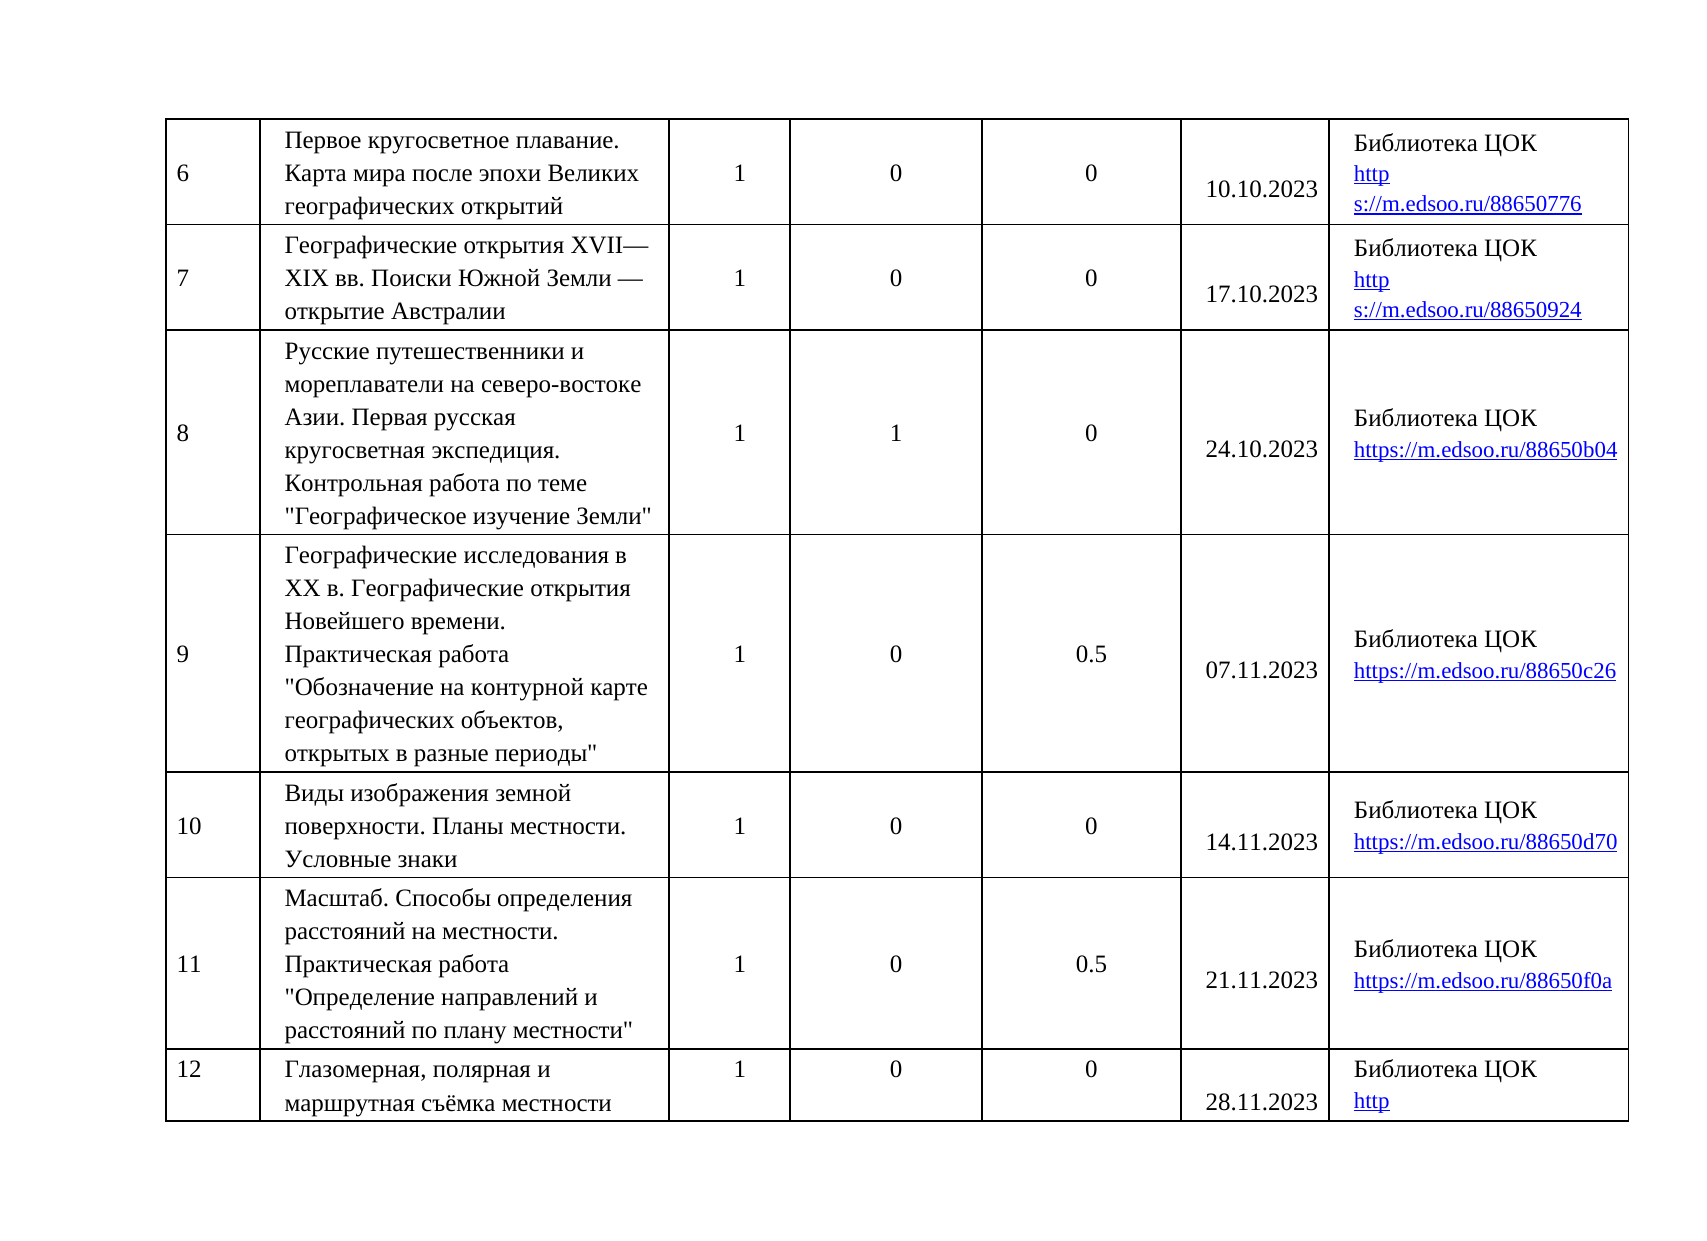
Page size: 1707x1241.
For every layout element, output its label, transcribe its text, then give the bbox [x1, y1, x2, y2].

table_cell 10 [167, 773, 259, 876]
table_cell 8 [167, 331, 259, 533]
table_cell 1 [791, 331, 981, 533]
table_cell 11 [167, 878, 259, 1048]
table_cell 1 [670, 878, 789, 1048]
table_cell 0.5 [983, 535, 1180, 771]
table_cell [1330, 1050, 1628, 1120]
table_cell Географические открытия XVII—XIX вв. Поиски Южной Земли — открытие Австралии [261, 225, 668, 329]
table_cell Масштаб. Способы определения расстояний на местности. Практическая работа "Определение направлений и расстояний по плану местности" [261, 878, 668, 1048]
table_cell 0 [983, 773, 1180, 876]
table_cell 0 [791, 878, 981, 1048]
table_cell 0 [791, 1050, 981, 1120]
table_cell 1 [670, 1050, 789, 1120]
table_cell 1 [670, 535, 789, 771]
table_cell 14.11.2023 [1182, 773, 1328, 876]
table_cell Библиотека ЦОК https://m.edsoo.ru/88650776 [1330, 120, 1628, 223]
table_cell Библиотека ЦОК https://m.edsoo.ru/88650d70 [1330, 773, 1628, 876]
table_cell 07.11.2023 [1182, 535, 1328, 771]
table_cell 10.10.2023 [1182, 120, 1328, 223]
table_cell 0 [983, 225, 1180, 329]
table_cell 7 [167, 225, 259, 329]
table_cell 0.5 [983, 878, 1180, 1048]
table_cell 6 [167, 120, 259, 223]
table_cell Виды изображения земной поверхности. Планы местности. Условные знаки [261, 773, 668, 876]
table_cell 0 [791, 773, 981, 876]
table_cell Библиотека ЦОК https://m.edsoo.ru/88650924 [1330, 225, 1628, 329]
table_cell 0 [791, 535, 981, 771]
table_cell Географические исследования в ХХ в. Географические открытия Новейшего времени. Практическая работа "Обозначение на контурной карте географических объектов, открытых в разные периоды" [261, 535, 668, 771]
table_cell 0 [791, 120, 981, 223]
table_cell 21.11.2023 [1182, 878, 1328, 1048]
table_cell Библиотека ЦОК https://m.edsoo.ru/88650f0a [1330, 878, 1628, 1048]
table_cell 17.10.2023 [1182, 225, 1328, 329]
table_cell Русские путешественники и мореплаватели на северо-востоке Азии. Первая русская кругосветная экспедиция. Контрольная работа по теме "Географическое изучение Земли" [261, 331, 668, 533]
table_cell 1 [670, 225, 789, 329]
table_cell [261, 1050, 668, 1120]
table_cell 12 [167, 1050, 259, 1120]
table_cell 28.11.2023 [1182, 1050, 1328, 1120]
table_cell 9 [167, 535, 259, 771]
table_cell 1 [670, 331, 789, 533]
table_cell Библиотека ЦОК https://m.edsoo.ru/88650c26 [1330, 535, 1628, 771]
table_cell 0 [983, 120, 1180, 223]
table_cell 0 [983, 1050, 1180, 1120]
table_cell Первое кругосветное плавание. Карта мира после эпохи Великих географических открытий [261, 120, 668, 223]
table_cell 1 [670, 773, 789, 876]
table_cell 24.10.2023 [1182, 331, 1328, 533]
table_cell Библиотека ЦОК https://m.edsoo.ru/88650b04 [1330, 331, 1628, 533]
table_cell 0 [983, 331, 1180, 533]
table_cell 0 [791, 225, 981, 329]
table_cell 1 [670, 120, 789, 223]
